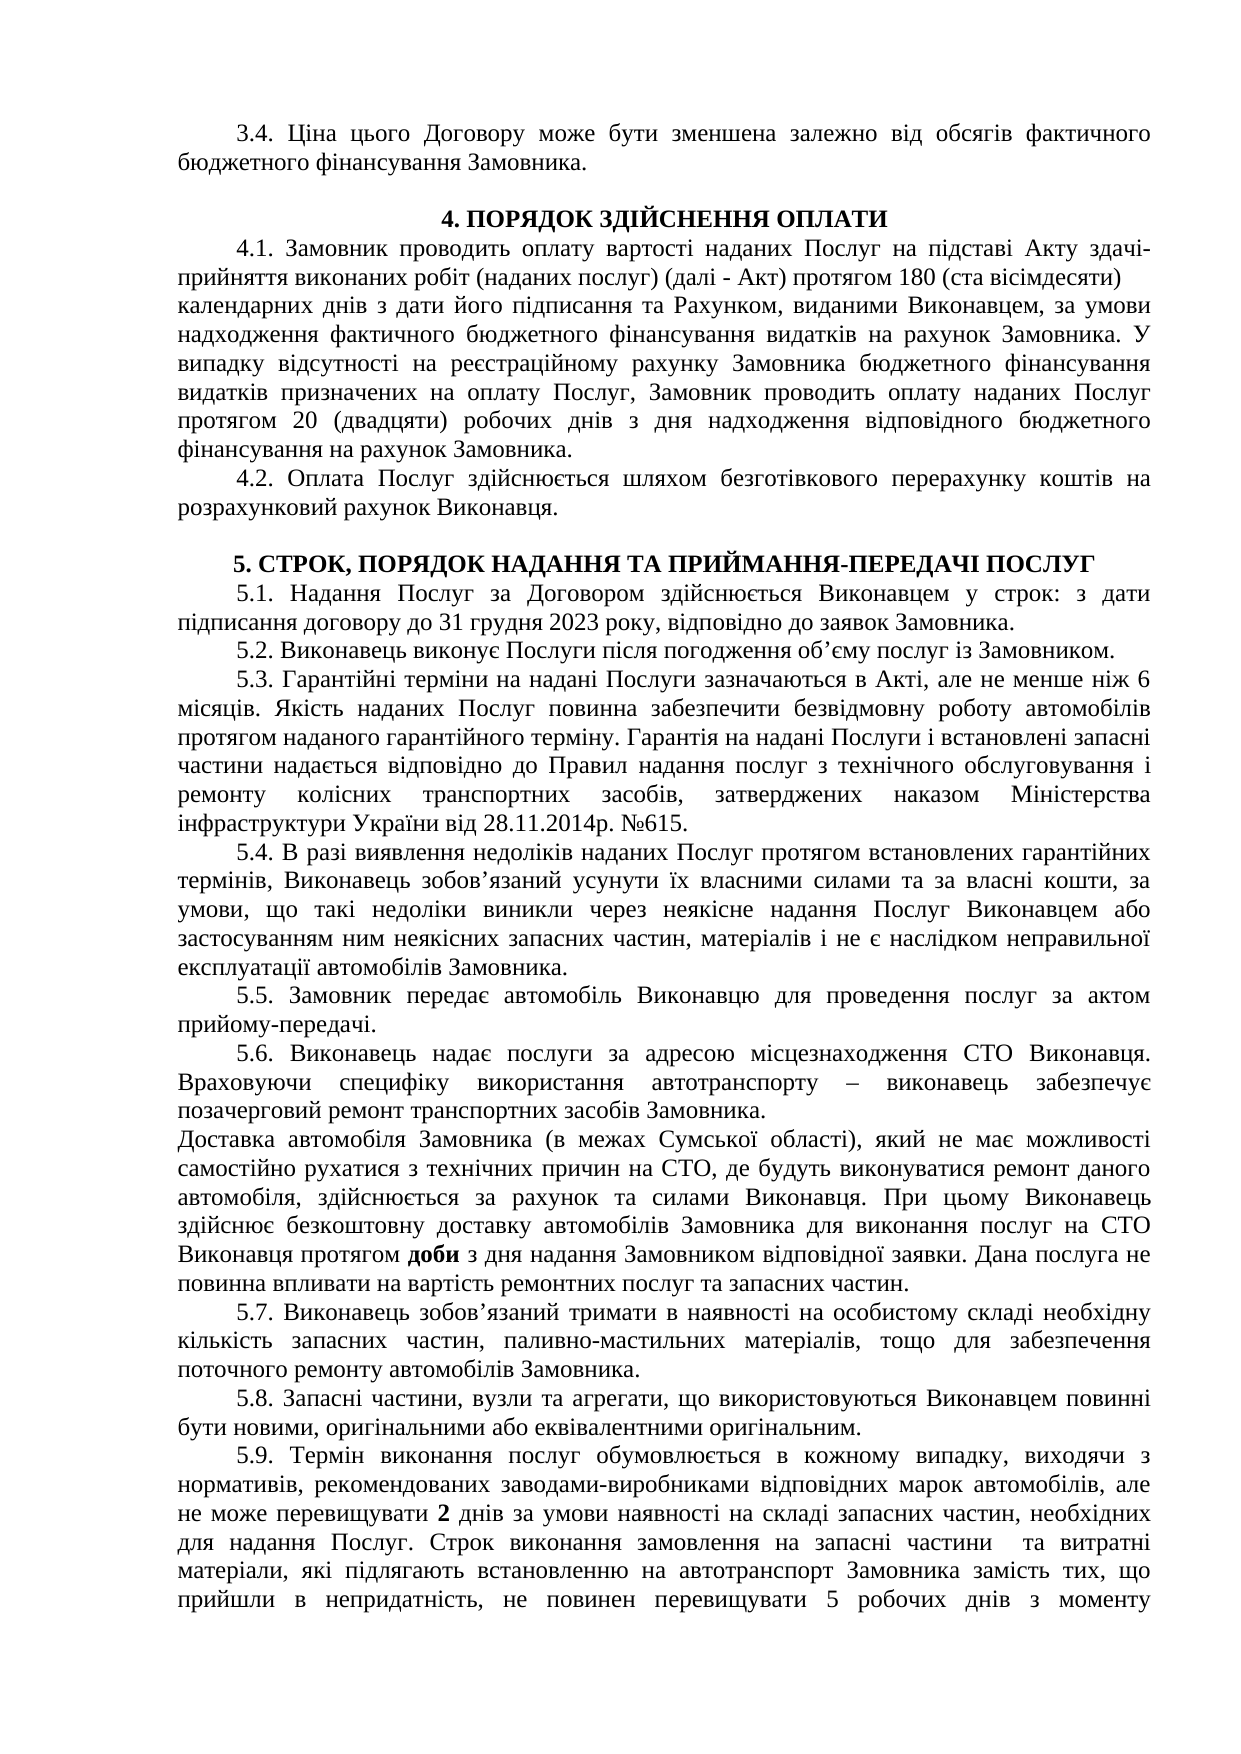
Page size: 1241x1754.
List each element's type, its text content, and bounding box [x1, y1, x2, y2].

text 5.5. Замовник передає автомобіль Виконавцю для проведення послуг за актом прийому-передачі. [177, 981, 1152, 1038]
text 5.8. Запасні частини, вузли та агрегати, що використовуються Виконавцем повинні бути новими, оригінальними або еквівалентними оригінальним. [177, 1383, 1152, 1441]
text 4.2. Оплата Послуг здійснюється шляхом безготівкового перерахунку коштів на розрахунковий рахунок Виконавця. [177, 463, 1152, 521]
text 5.7. Виконавець зобов’язаний тримати в наявності на особистому складі необхідну кількість запасних частин, паливно-мастильних матеріалів, тощо для забезпечення поточного ремонту автомобілів Замовника. [177, 1297, 1152, 1383]
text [177, 1441, 1152, 1613]
text Доставка автомобіля Замовника (в межах Сумської області), який не має можливості самостійно рухатися з технічних причин на СТО, де будуть виконуватися ремонт даного автомобіля, здійснюється за рахунок та силами Виконавця. При цьому Виконавець здійснює безкоштовну доставку автомобілів Замовника для виконання послуг на СТО Виконавця протягом доби з дня надання Замовником відповідної заявки. Дана послуга не повинна впливати на вартість ремонтних послуг та запасних частин. [177, 1124, 1152, 1297]
text 5. СТРОК, ПОРЯДОК НАДАННЯ ТА ПРИЙМАННЯ-ПЕРЕДАЧІ ПОСЛУГ [177, 549, 1152, 578]
text 5.2. Виконавець виконує Послуги після погодження об’єму послуг із Замовником. [177, 636, 1152, 664]
text 4. ПОРЯДОК ЗДІЙСНЕННЯ ОПЛАТИ [177, 204, 1152, 233]
text 5.6. Виконавець надає послуги за адресою місцезнаходження СТО Виконавця. Враховуючи специфіку використання автотранспорту – виконавець забезпечує позачерговий ремонт транспортних засобів Замовника. [177, 1038, 1152, 1124]
text календарних днів з дати його підписання та Рахунком, виданими Виконавцем, за умови надходження фактичного бюджетного фінансування видатків на рахунок Замовника. У випадку відсутності на реєстраційному рахунку Замовника бюджетного фінансування видатків призначених на оплату Послуг, Замовник проводить оплату наданих Послуг протягом 20 (двадцяти) робочих днів з дня надходження відповідного бюджетного фінансування на рахунок Замовника. [177, 291, 1152, 463]
text 5.4. В разі виявлення недоліків наданих Послуг протягом встановлених гарантійних термінів, Виконавець зобов’язаний усунути їх власними силами та за власні кошти, за умови, що такі недоліки виникли через неякісне надання Послуг Виконавцем або застосуванням ним неякісних запасних частин, матеріалів і не є наслідком неправильної експлуатації автомобілів Замовника. [177, 837, 1152, 981]
text 4.1. Замовник проводить оплату вартості наданих Послуг на підставі Акту здачі-прийняття виконаних робіт (наданих послуг) (далі - Акт) протягом 180 (ста вісімдесяти) [177, 233, 1152, 291]
text 5.3. Гарантійні терміни на надані Послуги зазначаються в Акті, але не менше ніж 6 місяців. Якість наданих Послуг повинна забезпечити безвідмовну роботу автомобілів протягом наданого гарантійного терміну. Гарантія на надані Послуги і встановлені запасні частини надається відповідно до Правил надання послуг з технічного обслуговування і ремонту колісних транспортних засобів, затверджених наказом Міністерства інфраструктури України від 28.11.2014р. №615. [177, 664, 1152, 837]
text 3.4. Ціна цього Договору може бути зменшена залежно від обсягів фактичного бюджетного фінансування Замовника. [177, 118, 1152, 176]
text 5.1. Надання Послуг за Договором здійснюється Виконавцем у строк: з дати підписання договору до 31 грудня 2023 року, відповідно до заявок Замовника. [177, 578, 1152, 636]
